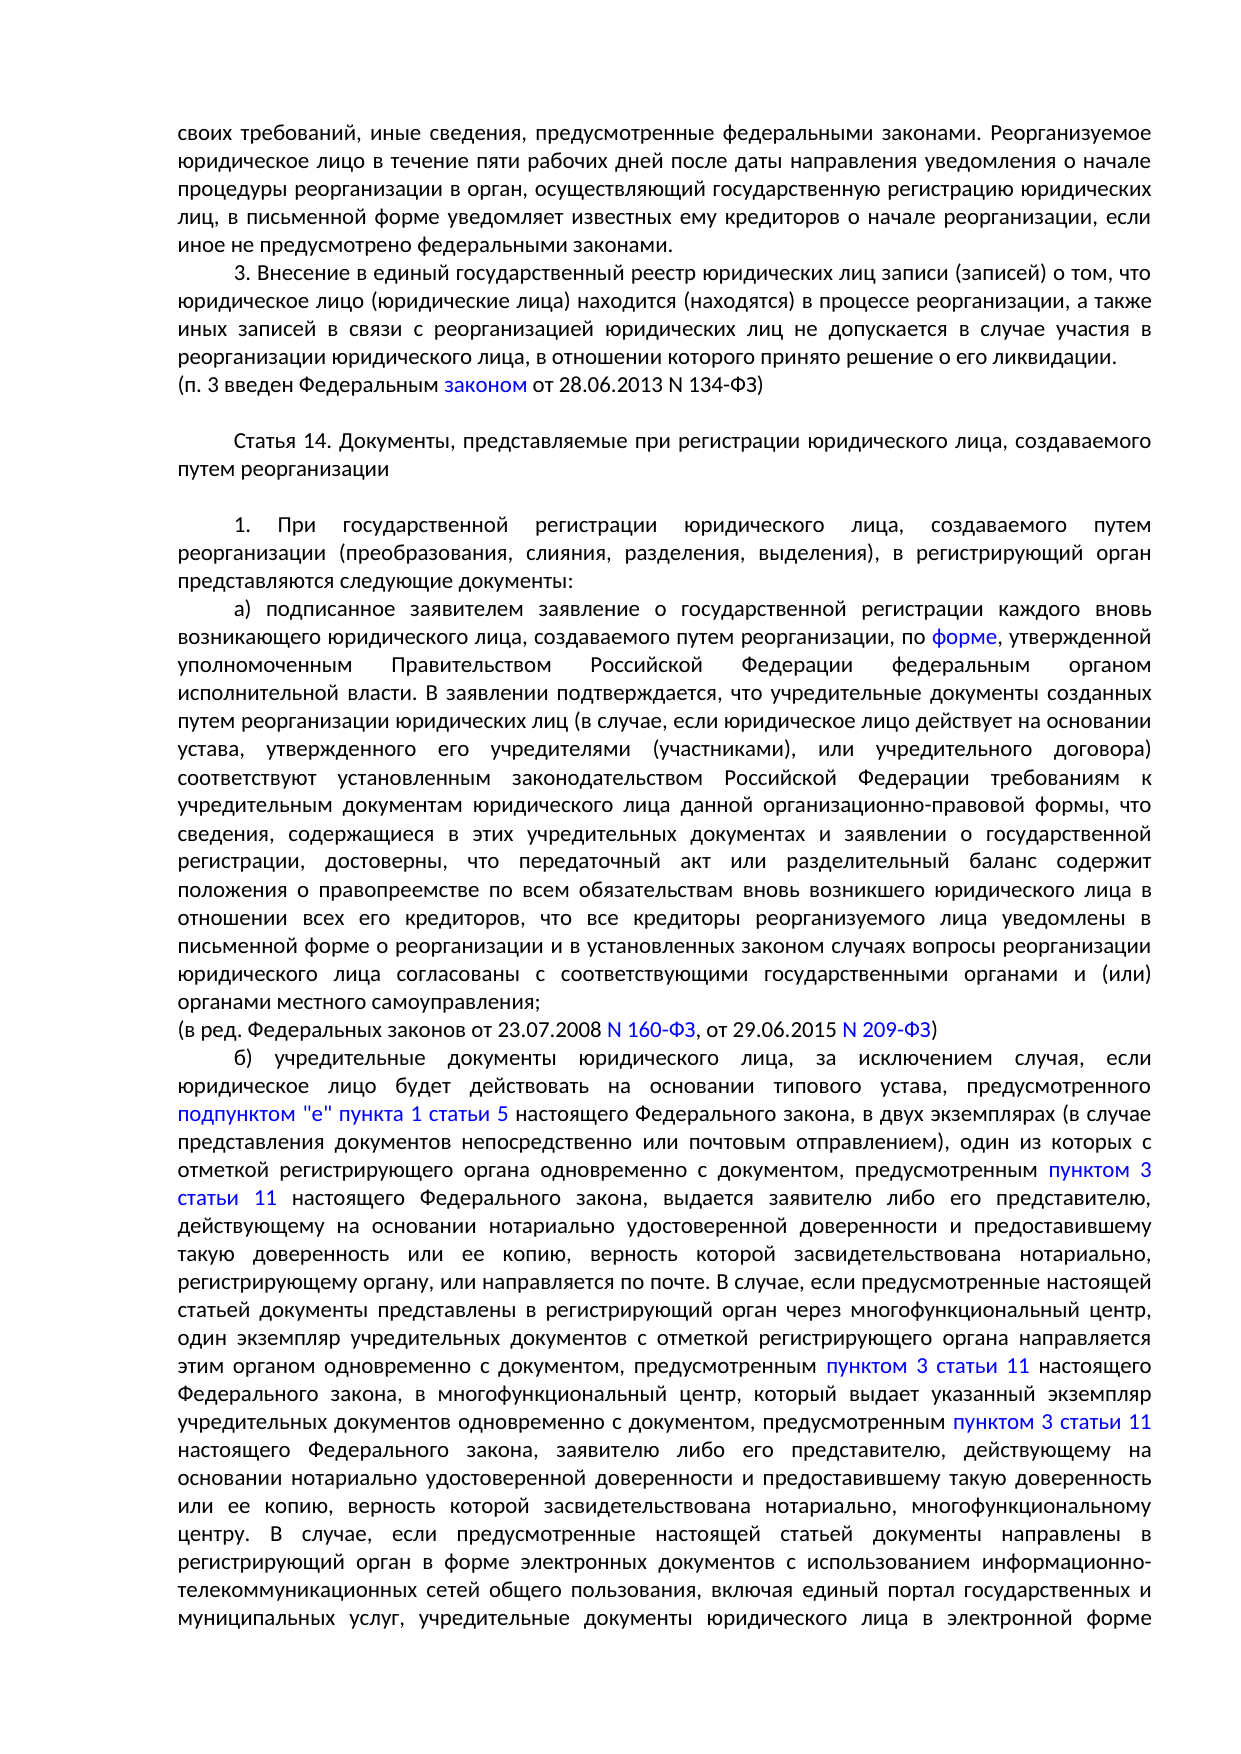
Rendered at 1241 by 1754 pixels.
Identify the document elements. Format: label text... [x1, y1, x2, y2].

text Статья 14. Документы, представляемые при регистрации юридического лица, создаваемого путем реорганизации [177, 426, 1152, 482]
text (в ред. Федеральных законов от 23.07.2008 N 160-ФЗ, от 29.06.2015 N 209-ФЗ) [177, 1015, 1152, 1043]
text 3. Внесение в единый государственный реестр юридических лиц записи (записей) о том, что юридическое лицо (юридические лица) находится (находятся) в процессе реорганизации, а также иных записей в связи с реорганизацией юридических лиц не допускается в случае участия в реорганизации юридического лица, в отношении которого принято решение о его ликвидации. [177, 258, 1152, 370]
text а) подписанное заявителем заявление о государственной регистрации каждого вновь возникающего юридического лица, создаваемого путем реорганизации, по форме, утвержденной уполномоченным Правительством Российской Федерации федеральным органом исполнительной власти. В заявлении подтверждается, что учредительные документы созданных путем реорганизации юридических лиц (в случае, если юридическое лицо действует на основании устава, утвержденного его учредителями (участниками), или учредительного договора) соответствуют установленным законодательством Российской Федерации требованиям к учредительным документам юридического лица данной организационно-правовой формы, что сведения, содержащиеся в этих учредительных документах и заявлении о государственной регистрации, достоверны, что передаточный акт или разделительный баланс содержит положения о правопреемстве по всем обязательствам вновь возникшего юридического лица в отношении всех его кредиторов, что все кредиторы реорганизуемого лица уведомлены в письменной форме о реорганизации и в установленных законом случаях вопросы реорганизации юридического лица согласованы с соответствующими государственными органами и (или) органами местного самоуправления; [177, 594, 1152, 1015]
text 1. При государственной регистрации юридического лица, создаваемого путем реорганизации (преобразования, слияния, разделения, выделения), в регистрирующий орган представляются следующие документы: [177, 510, 1152, 594]
text (п. 3 введен Федеральным законом от 28.06.2013 N 134-ФЗ) [177, 370, 1152, 398]
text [177, 118, 1152, 258]
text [177, 1043, 1152, 1631]
